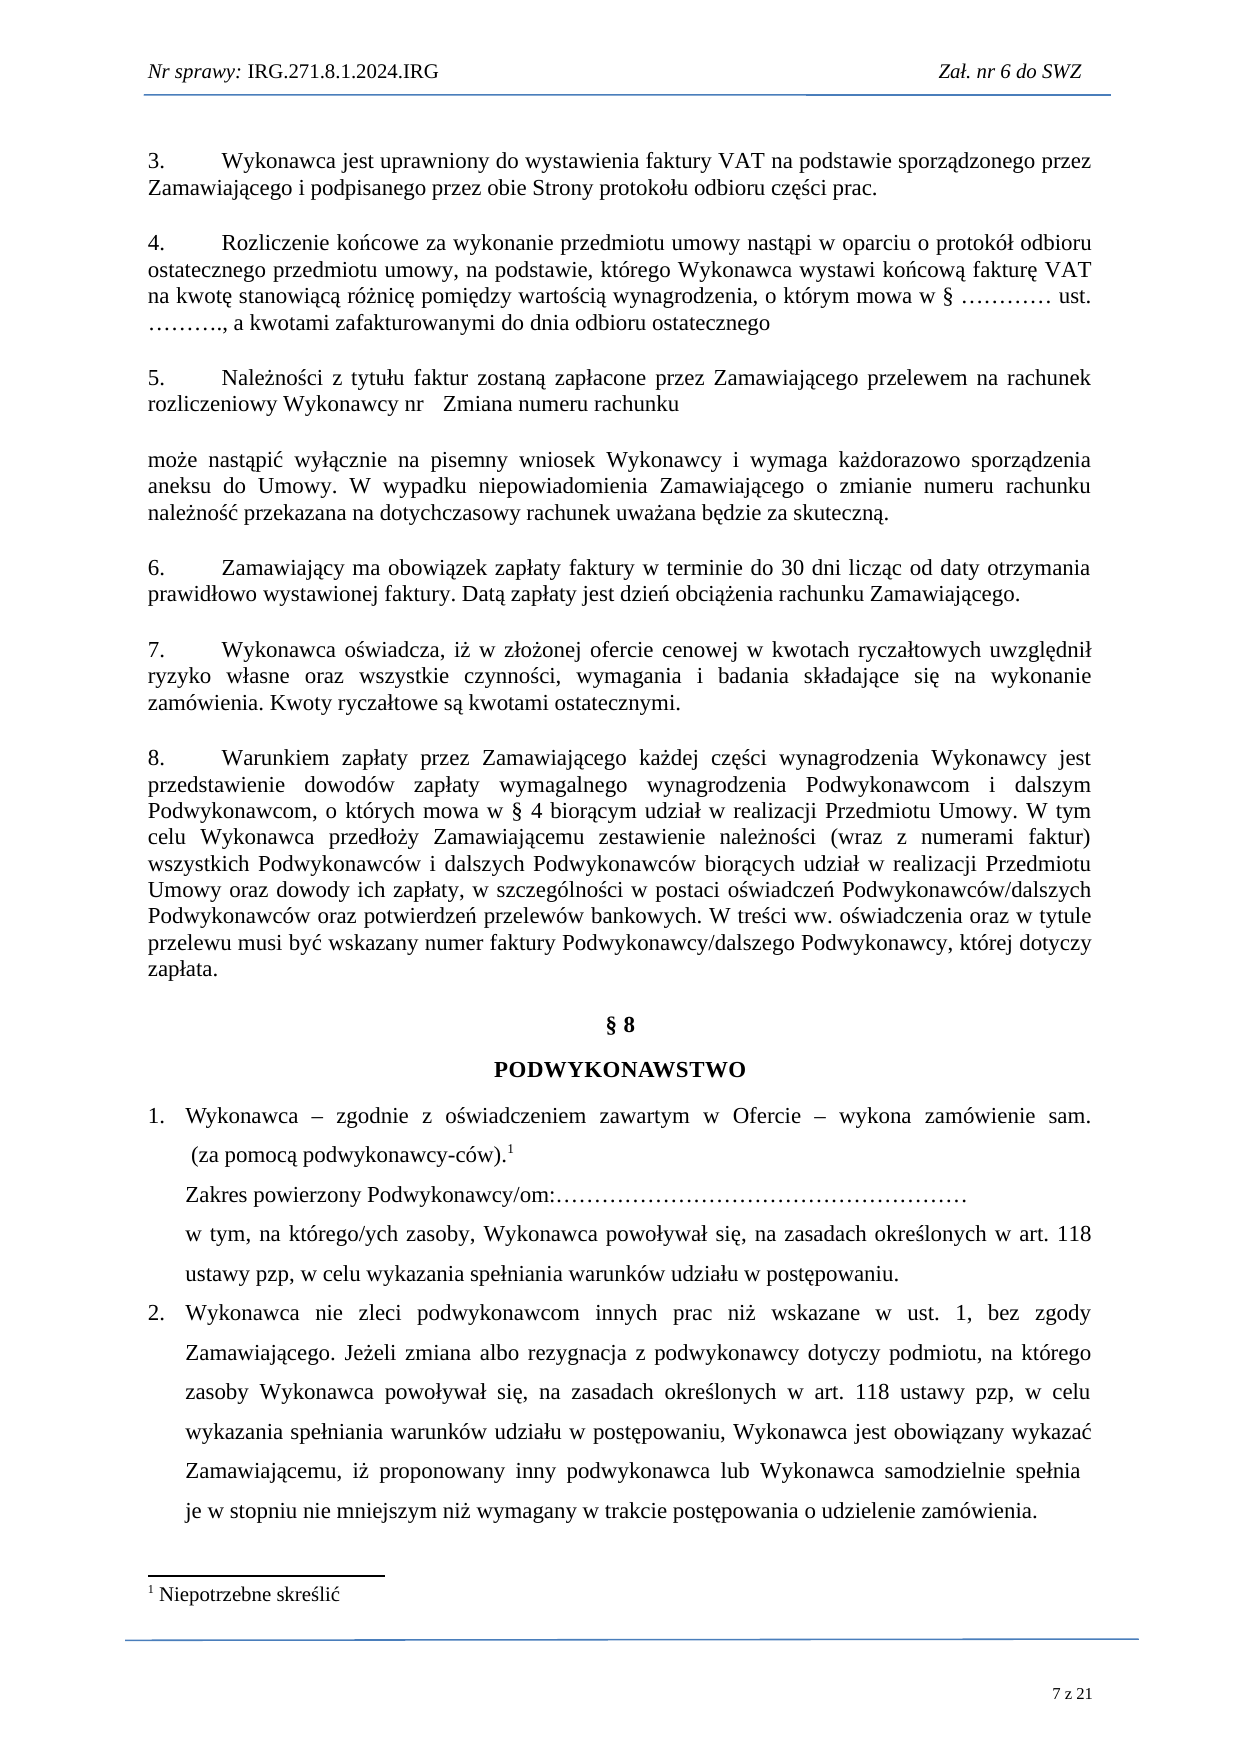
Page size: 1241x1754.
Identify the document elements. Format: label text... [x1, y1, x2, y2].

text PODWYKONAWSTWO [148, 1056, 1093, 1083]
text 4. Rozliczenie końcowe za wykonanie przedmiotu umowy nastąpi w oparciu o protokół odbioru ostatecznego przedmiotu umowy, na podstawie, którego Wykonawca wystawi końcową fakturę VAT na kwotę stanowiącą różnicę pomiędzy wartością wynagrodzenia, o którym mowa w § ………… ust. ………., a kwotami zafakturowanymi do dnia odbioru ostatecznego [148, 229, 1093, 335]
subtitle Wykonawca – zgodnie z oświadczeniem zawartym w Ofercie – wykona zamówienie sam. (za pomocą podwykonawcy-ców). [148, 1102, 1093, 1168]
text może nastąpić wyłącznie na pisemny wniosek Wykonawcy i wymaga każdorazowo sporządzenia aneksu do Umowy. W wypadku niepowiadomienia Zamawiającego o zmianie numeru rachunku należność przekazana na dotychczasowy rachunek uważana będzie za skuteczną. [148, 446, 1093, 525]
list Wykonawca nie zleci podwykonawcom innych prac niż wskazane w ust. 1, bez zgody Zamawiającego. Jeżeli zmiana albo rezygnacja z podwykonawcy dotyczy podmiotu, na którego zasoby Wykonawca powoływał się, na zasadach określonych w art. 118 ustawy pzp, w celu wykazania spełniania warunków udziału w postępowaniu, Wykonawca jest obowiązany wykazać Zamawiającemu, iż proponowany inny podwykonawca lub Wykonawca samodzielnie spełnia je w stopniu nie mniejszym niż wymagany w trakcie postępowania o udzielenie zamówienia. [148, 1299, 1093, 1523]
text 5. Należności z tytułu faktur zostaną zapłacone przez Zamawiającego przelewem na rachunek rozliczeniowy Wykonawcy nr Zmiana numeru rachunku [148, 364, 1093, 417]
text 8. Warunkiem zapłaty przez Zamawiającego każdej części wynagrodzenia Wykonawcy jest przedstawienie dowodów zapłaty wymagalnego wynagrodzenia Podwykonawcom i dalszym Podwykonawcom, o których mowa w § 4 biorącym udział w realizacji Przedmiotu Umowy. W tym celu Wykonawca przedłoży Zamawiającemu zestawienie należności (wraz z numerami faktur) wszystkich Podwykonawców i dalszych Podwykonawców biorących udział w realizacji Przedmiotu Umowy oraz dowody ich zapłaty, w szczególności w postaci oświadczeń Podwykonawców/dalszych Podwykonawców oraz potwierdzeń przelewów bankowych. W treści ww. oświadczenia oraz w tytule przelewu musi być wskazany numer faktury Podwykonawcy/dalszego Podwykonawcy, której dotyczy zapłata. [148, 744, 1093, 981]
text 6. Zamawiający ma obowiązek zapłaty faktury w terminie do 30 dni licząc od daty otrzymania prawidłowo wystawionej faktury. Datą zapłaty jest dzień obciążenia rachunku Zamawiającego. [148, 554, 1093, 607]
title § 8 [148, 1011, 1093, 1037]
text Zakres powierzony Podwykonawcy/om:……………………………………………… [185, 1181, 1093, 1207]
text 3. Wykonawca jest uprawniony do wystawienia faktury VAT na podstawie sporządzonego przez Zamawiającego i podpisanego przez obie Strony protokołu odbioru części prac. [148, 148, 1093, 200]
text w tym, na którego/ych zasoby, Wykonawca powoływał się, na zasadach określonych w art. 118 ustawy pzp, w celu wykazania spełniania warunków udziału w postępowaniu. [185, 1221, 1093, 1286]
text 7. Wykonawca oświadcza, iż w złożonej ofercie cenowej w kwotach ryczałtowych uwzględnił ryzyko własne oraz wszystkie czynności, wymagania i badania składające się na wykonanie zamówienia. Kwoty ryczałtowe są kwotami ostatecznymi. [148, 636, 1093, 715]
